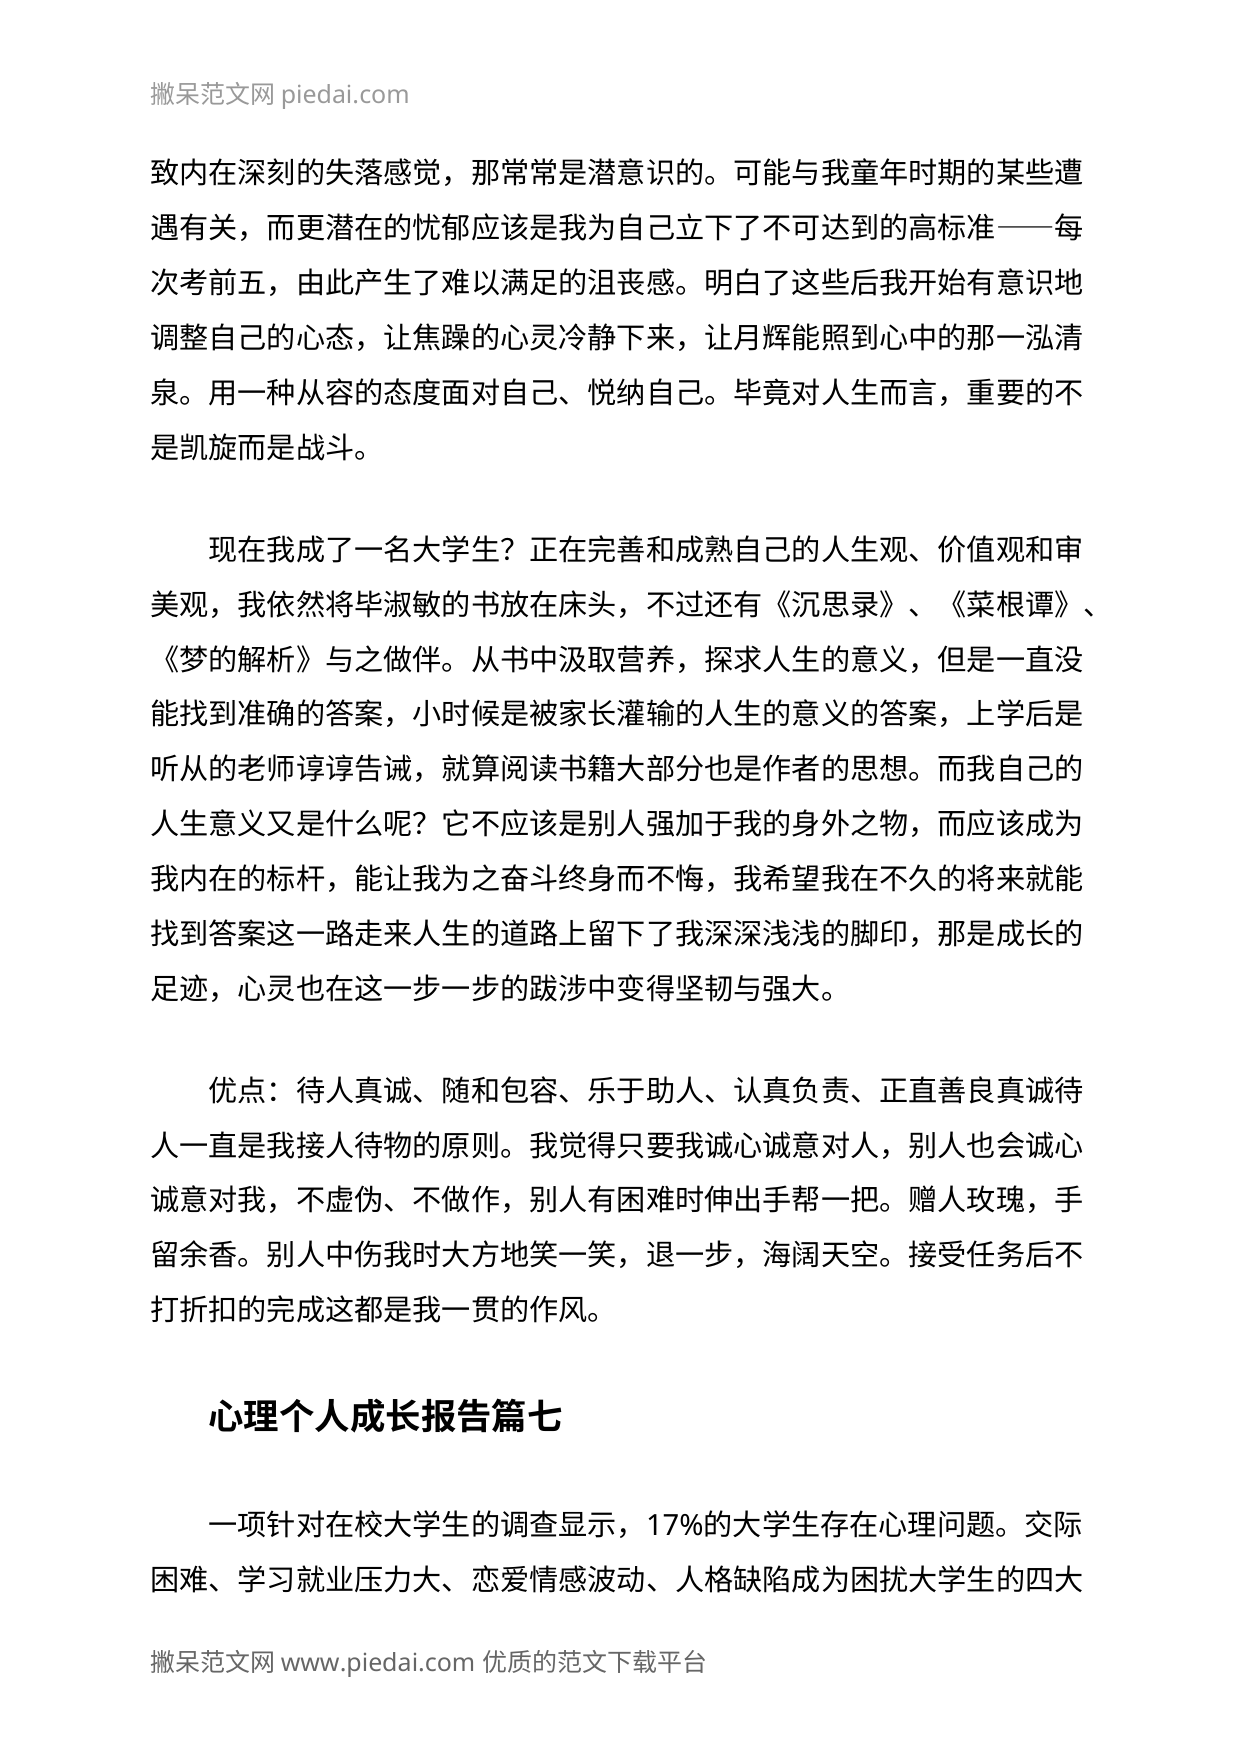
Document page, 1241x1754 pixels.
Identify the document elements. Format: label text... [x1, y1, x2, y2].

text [150, 150, 1090, 467]
text 现在我成了一名大学生？正在完善和成熟自己的人生观、价值观和审美观，我依然将毕淑敏的书放在床头，不过还有《沉思录》、《菜根谭》、《梦的解析》与之做伴。从书中汲取营养，探求人生的意义，但是一直没能找到准确的答案，小时候是被家长灌输的人生的意义的答案，上学后是听从的老师谆谆告诫，就算阅读书籍大部分也是作者的思想。而我自己的人生意义又是什么呢？它不应该是别人强加于我的身外之物，而应该成为我内在的标杆，能让我为之奋斗终身而不悔，我希望我在不久的将来就能找到答案这一路走来人生的道路上留下了我深深浅浅的脚印，那是成长的足迹，心灵也在这一步一步的跋涉中变得坚韧与强大。 [150, 526, 1090, 1008]
text 优点：待人真诚、随和包容、乐于助人、认真负责、正直善良真诚待人一直是我接人待物的原则。我觉得只要我诚心诚意对人，别人也会诚心诚意对我，不虚伪、不做作，别人有困难时伸出手帮一把。赠人玫瑰，手留余香。别人中伤我时大方地笑一笑，退一步，海阔天空。接受任务后不打折扣的完成这都是我一贯的作风。 [150, 1067, 1090, 1329]
text 心理个人成长报告篇七 [150, 1388, 1090, 1440]
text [150, 1502, 1090, 1599]
